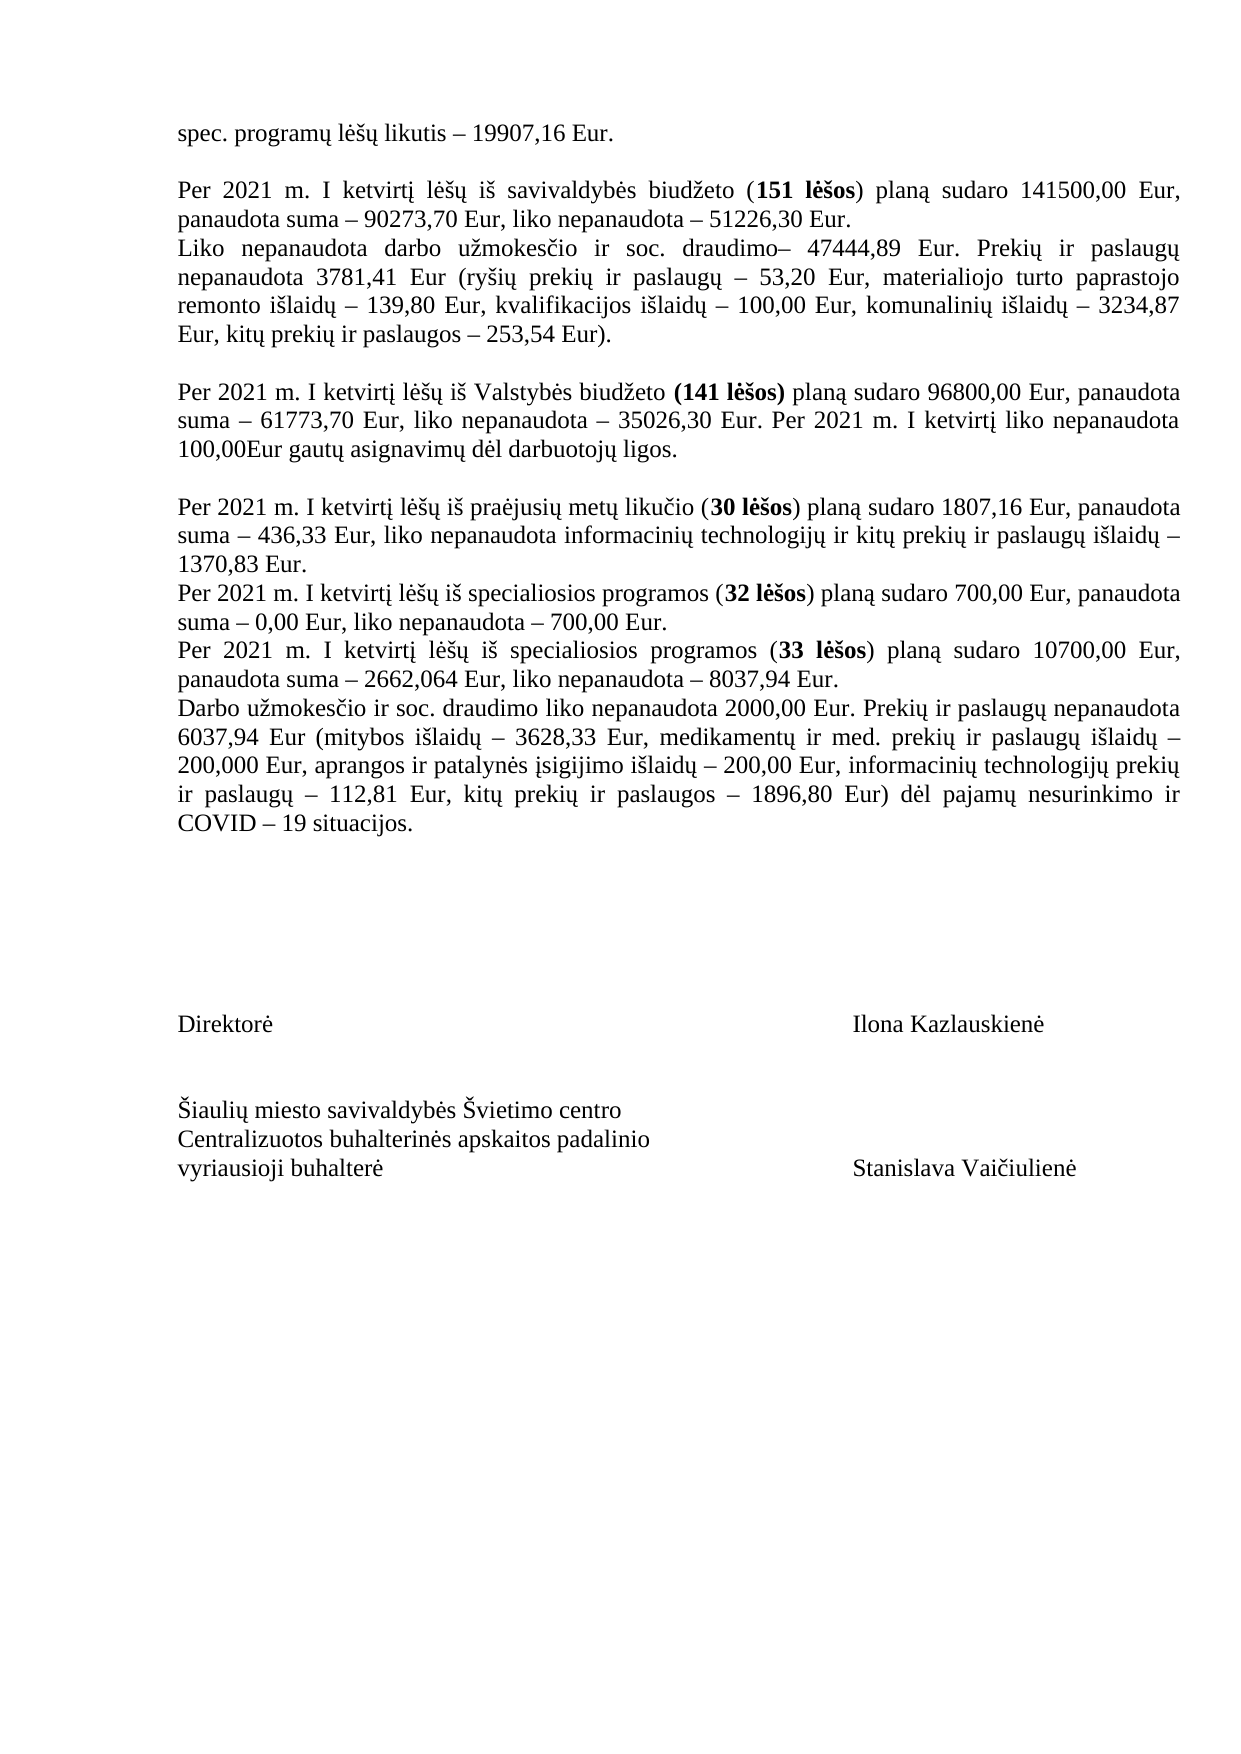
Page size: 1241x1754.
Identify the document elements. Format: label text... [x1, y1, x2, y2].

text Per 2021 m. I ketvirtį lėšų iš savivaldybės biudžeto (151 lėšos) planą sudaro 141500,00 Eur, panaudota suma – 90273,70 Eur, liko nepanaudota – 51226,30 Eur. [177, 176, 1181, 233]
text vyriausioji buhalterė Stanislava Vaičiulienė [177, 1153, 1181, 1182]
text Direktorė Ilona Kazlauskienė [177, 1009, 1181, 1038]
text Per 2021 m. I ketvirtį lėšų iš specialiosios programos (32 lėšos) planą sudaro 700,00 Eur, panaudota suma – 0,00 Eur, liko nepanaudota – 700,00 Eur. [177, 578, 1181, 636]
text Šiaulių miesto savivaldybės Švietimo centro [177, 1096, 1181, 1124]
text spec. programų lėšų likutis – 19907,16 Eur. [177, 118, 1181, 147]
text Liko nepanaudota darbo užmokesčio ir soc. draudimo– 47444,89 Eur. Prekių ir paslaugų nepanaudota 3781,41 Eur (ryšių prekių ir paslaugų – 53,20 Eur, materialiojo turto paprastojo remonto išlaidų – 139,80 Eur, kvalifikacijos išlaidų – 100,00 Eur, komunalinių išlaidų – 3234,87 Eur, kitų prekių ir paslaugos – 253,54 Eur). [177, 233, 1181, 348]
text Darbo užmokesčio ir soc. draudimo liko nepanaudota 2000,00 Eur. Prekių ir paslaugų nepanaudota 6037,94 Eur (mitybos išlaidų – 3628,33 Eur, medikamentų ir med. prekių ir paslaugų išlaidų – 200,000 Eur, aprangos ir patalynės įsigijimo išlaidų – 200,00 Eur, informacinių technologijų prekių ir paslaugų – 112,81 Eur, kitų prekių ir paslaugos – 1896,80 Eur) dėl pajamų nesurinkimo ir COVID – 19 situacijos. [177, 693, 1181, 837]
text Per 2021 m. I ketvirtį lėšų iš praėjusių metų likučio (30 lėšos) planą sudaro 1807,16 Eur, panaudota suma – 436,33 Eur, liko nepanaudota informacinių technologijų ir kitų prekių ir paslaugų išlaidų – 1370,83 Eur. [177, 492, 1181, 578]
text Per 2021 m. I ketvirtį lėšų iš specialiosios programos (33 lėšos) planą sudaro 10700,00 Eur, panaudota suma – 2662,064 Eur, liko nepanaudota – 8037,94 Eur. [177, 636, 1181, 693]
text Centralizuotos buhalterinės apskaitos padalinio [177, 1124, 1181, 1153]
text Per 2021 m. I ketvirtį lėšų iš Valstybės biudžeto (141 lėšos) planą sudaro 96800,00 Eur, panaudota suma – 61773,70 Eur, liko nepanaudota – 35026,30 Eur. Per 2021 m. I ketvirtį liko nepanaudota 100,00Eur gautų asignavimų dėl darbuotojų ligos. [177, 377, 1181, 463]
